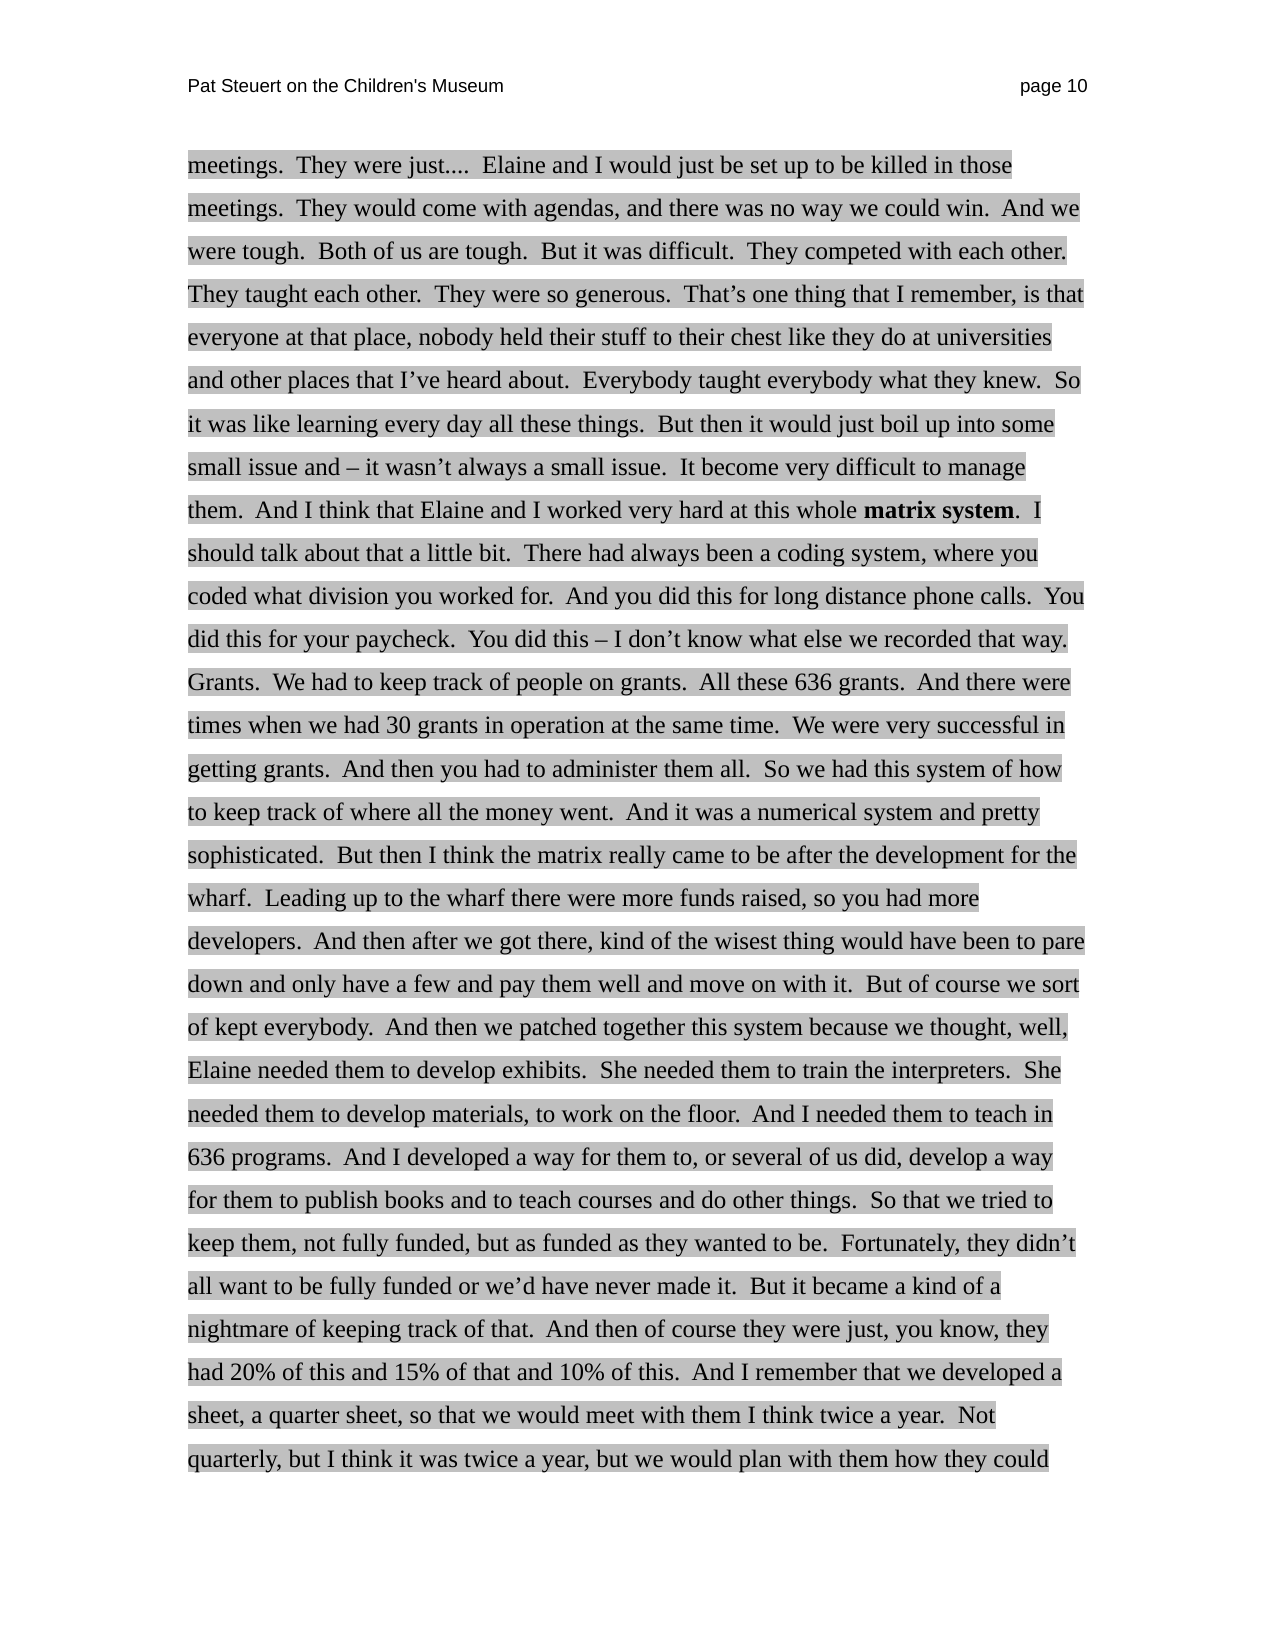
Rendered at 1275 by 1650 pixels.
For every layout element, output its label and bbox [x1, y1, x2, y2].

text [187, 150, 1087, 1472]
